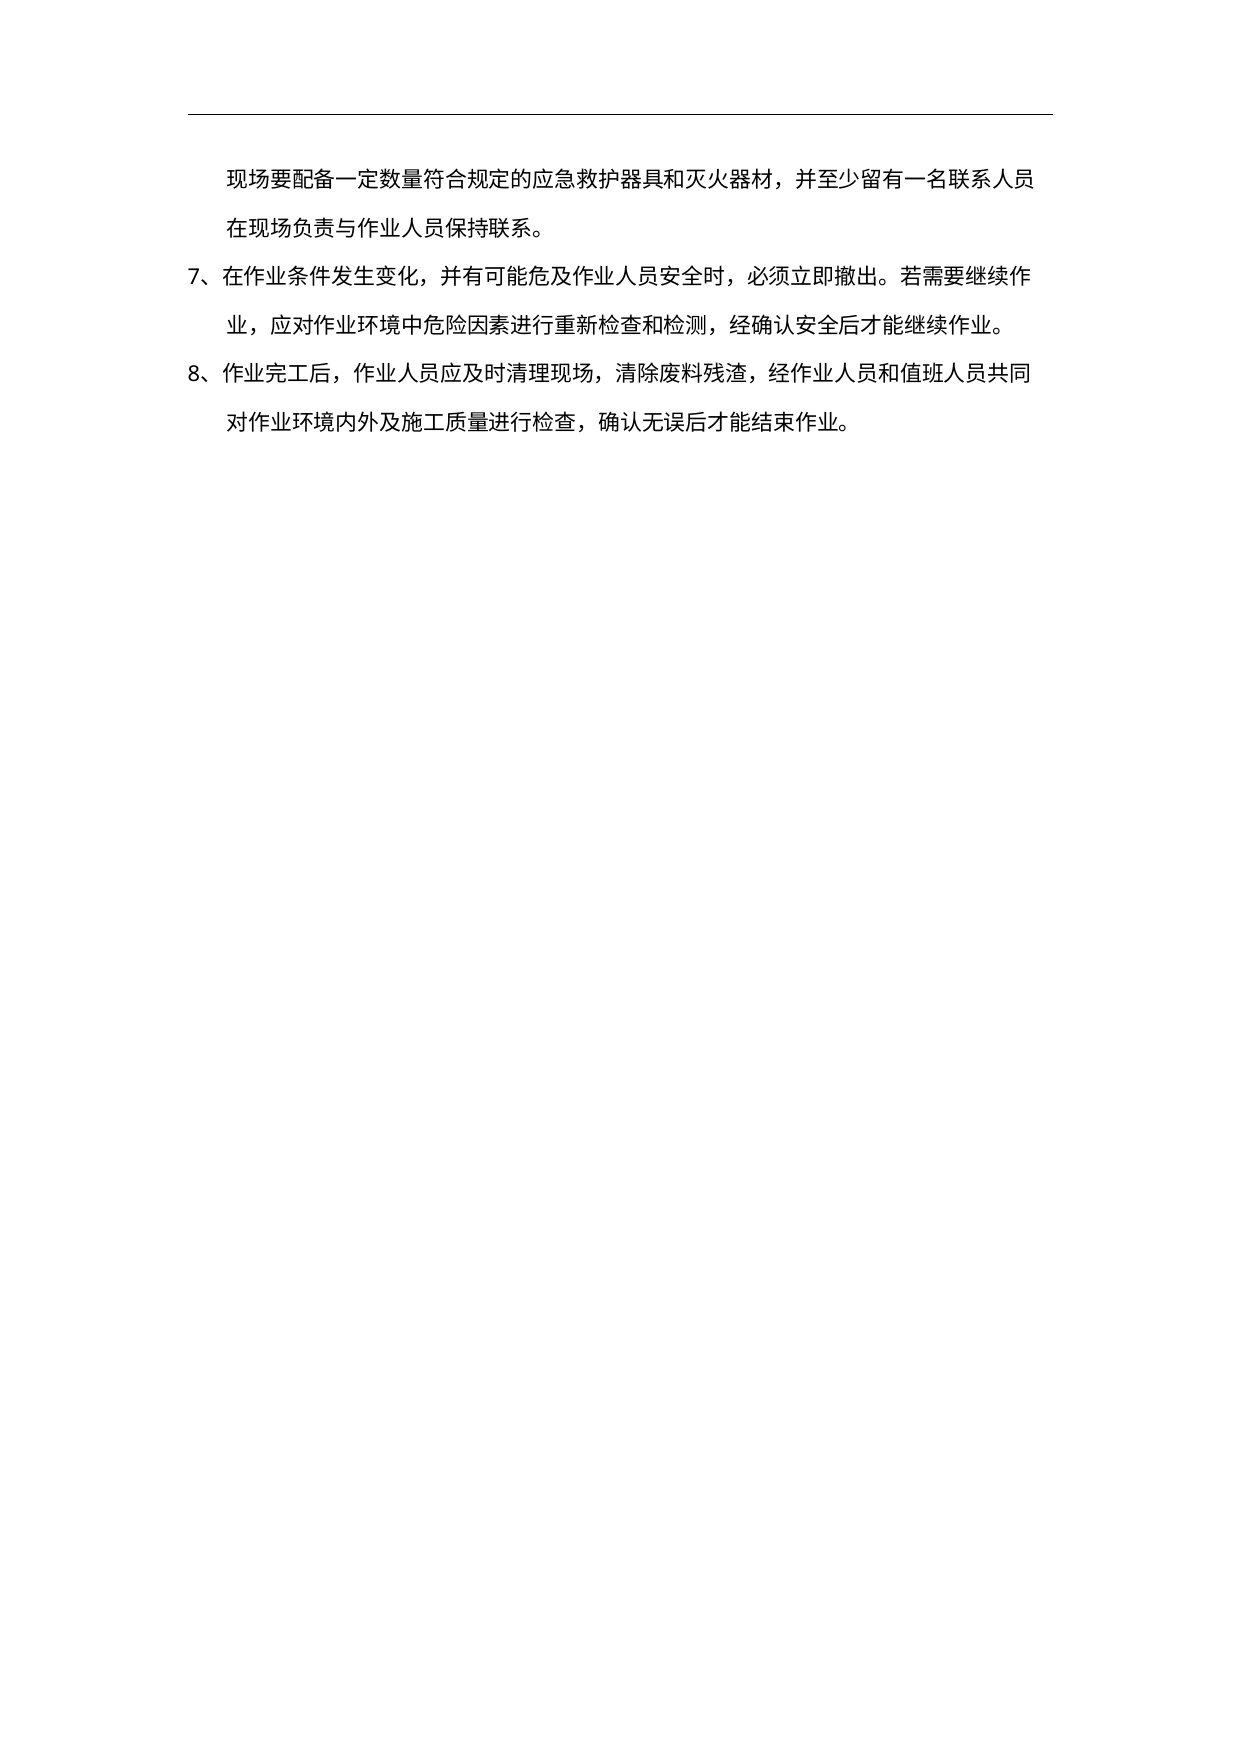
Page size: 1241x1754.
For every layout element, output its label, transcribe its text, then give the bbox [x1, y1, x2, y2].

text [187, 162, 1053, 243]
text 8、作业完工后，作业人员应及时清理现场，清除废料残渣，经作业人员和值班人员共同对作业环境内外及施工质量进行检查，确认无误后才能结束作业。 [187, 356, 1053, 437]
text 7、在作业条件发生变化，并有可能危及作业人员安全时，必须立即撤出。若需要继续作业，应对作业环境中危险因素进行重新检查和检测，经确认安全后才能继续作业。 [187, 259, 1053, 340]
